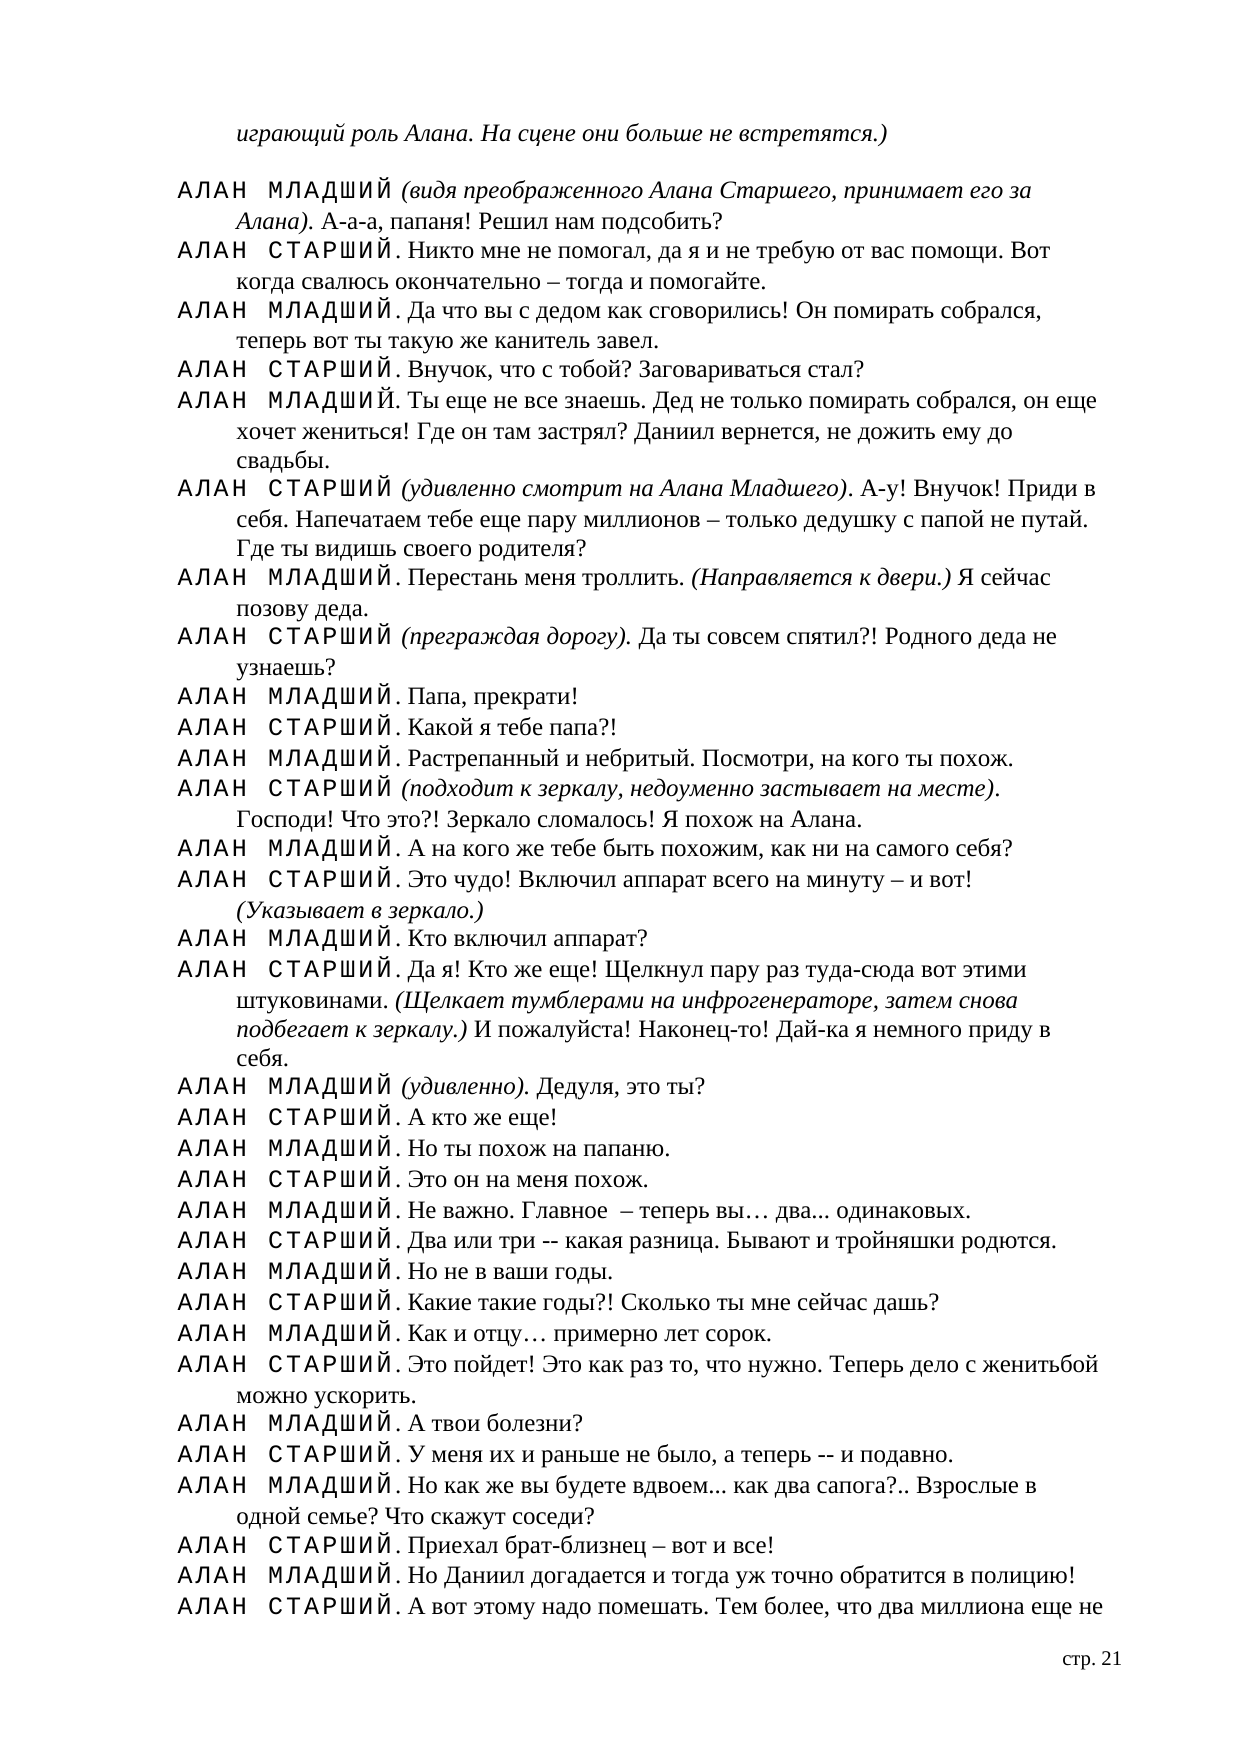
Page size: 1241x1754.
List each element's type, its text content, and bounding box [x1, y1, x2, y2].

text АЛАН МЛАДШИЙ. Но ты похож на папаню. [177, 1133, 1104, 1164]
text АЛАН МЛАДШИЙ. Папа, прекрати! [177, 681, 1104, 712]
text АЛАН МЛАДШИЙ. Перестань меня троллить. (Направляется к двери.) Я сейчас позову деда. [177, 562, 1104, 621]
text АЛАН СТАРШИЙ. Два или три -- какая разница. Бывают и тройняшки родются. [177, 1226, 1104, 1256]
text АЛАН МЛАДШИЙ. Ты еще не все знаешь. Дед не только помирать собрался, он еще хочет жениться! Где он там застрял? Даниил вернется, не дожить ему до свадьбы. [177, 385, 1104, 473]
text АЛАН МЛАДШИЙ. Как и отцу… примерно лет сорок. [177, 1318, 1104, 1349]
text АЛАН СТАРШИЙ. Какой я тебе папа?! [177, 712, 1104, 743]
text АЛАН СТАРШИЙ. Какие такие годы?! Сколько ты мне сейчас дашь? [177, 1287, 1104, 1318]
text АЛАН СТАРШИЙ. Это пойдет! Это как раз то, что нужно. Теперь дело с женитьбой можно ускорить. [177, 1349, 1104, 1408]
text АЛАН СТАРШИЙ. Приехал брат-близнец – вот и все! [177, 1530, 1104, 1561]
text АЛАН СТАРШИЙ (подходит к зеркалу, недоуменно застывает на месте). Господи! Что это?! Зеркало сломалось! Я похож на Алана. [177, 773, 1104, 833]
text АЛАН МЛАДШИЙ. Но не в ваши годы. [177, 1256, 1104, 1287]
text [177, 118, 1104, 147]
text АЛАН СТАРШИЙ (преграждая дорогу). Да ты совсем спятил?! Родного деда не узнаешь? [177, 621, 1104, 681]
text АЛАН СТАРШИЙ. Никто мне не помогал, да я и не требую от вас помощи. Вот когда свалюсь окончательно – тогда и помогайте. [177, 235, 1104, 295]
text АЛАН МЛАДШИЙ. Но как же вы будете вдвоем... как два сапога?.. Взрослые в одной семье? Что скажут соседи? [177, 1470, 1104, 1530]
text АЛАН СТАРШИЙ. Это он на меня похож. [177, 1164, 1104, 1195]
text АЛАН МЛАДШИЙ. Растрепанный и небритый. Посмотри, на кого ты похож. [177, 743, 1104, 773]
text АЛАН СТАРШИЙ. Внучок, что с тобой? Заговариваться стал? [177, 354, 1104, 385]
text АЛАН МЛАДШИЙ. А на кого же тебе быть похожим, как ни на самого себя? [177, 833, 1104, 864]
text АЛАН МЛАДШИЙ (видя преображенного Алана Старшего, принимает его за Алана). А-а-а, папаня! Решил нам подсобить? [177, 176, 1104, 235]
text АЛАН МЛАДШИЙ. Не важно. Главное – теперь вы… два... одинаковых. [177, 1195, 1104, 1226]
text АЛАН СТАРШИЙ. Это чудо! Включил аппарат всего на минуту – и вот! (Указывает в зеркало.) [177, 864, 1104, 923]
text АЛАН МЛАДШИЙ (удивленно). Дедуля, это ты? [177, 1071, 1104, 1102]
text АЛАН СТАРШИЙ (удивленно смотрит на Алана Младшего). А-у! Внучок! Приди в себя. Напечатаем тебе еще пару миллионов – только дедушку с папой не путай. Где ты видишь своего родителя? [177, 473, 1104, 562]
text АЛАН МЛАДШИЙ. Да что вы с дедом как сговорились! Он помирать собрался, теперь вот ты такую же канитель завел. [177, 295, 1104, 354]
text АЛАН МЛАДШИЙ. А твои болезни? [177, 1408, 1104, 1439]
text АЛАН СТАРШИЙ. У меня их и раньше не было, а теперь -- и подавно. [177, 1439, 1104, 1470]
text АЛАН МЛАДШИЙ. Но Даниил догадается и тогда уж точно обратится в полицию! [177, 1561, 1104, 1591]
text АЛАН СТАРШИЙ. А кто же еще! [177, 1102, 1104, 1133]
text АЛАН СТАРШИЙ. Да я! Кто же еще! Щелкнул пару раз туда-сюда вот этими штуковинами. (Щелкает тумблерами на инфрогенераторе, затем снова подбегает к зеркалу.) И пожалуйста! Наконец-то! Дай-ка я немного приду в себя. [177, 954, 1104, 1071]
text АЛАН МЛАДШИЙ. Кто включил аппарат? [177, 923, 1104, 954]
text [177, 1591, 1104, 1622]
